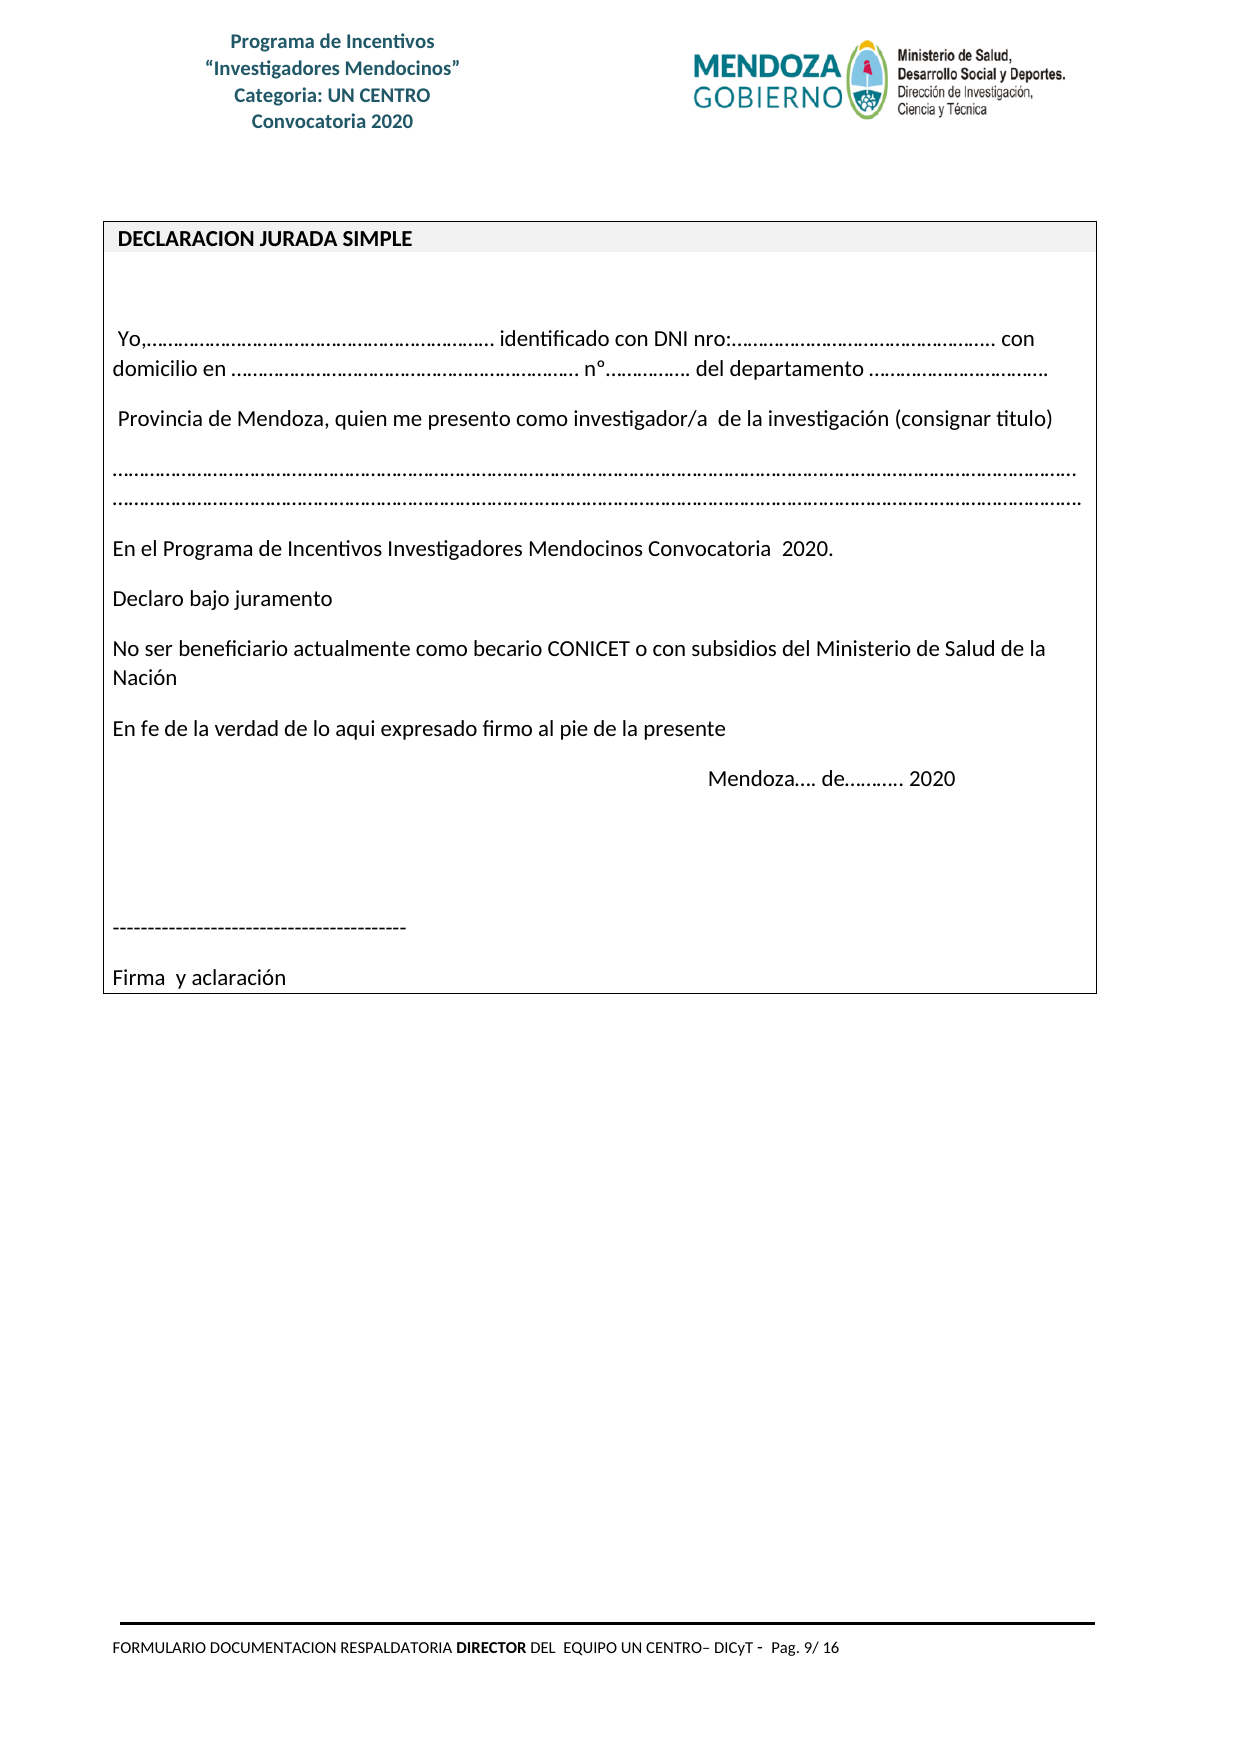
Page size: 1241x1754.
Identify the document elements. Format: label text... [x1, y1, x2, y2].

text Yo,………………………………………………………… identificado con DNI nro:………………………………………….. con domicilio en ………………………………………………………… nº……………. del departamento ……………………………. [104, 321, 1096, 382]
text No ser beneficiario actualmente como becario CONICET o con subsidios del Ministerio de Salud de la Nación [104, 631, 1096, 692]
text DECLARACION JURADA SIMPLE [104, 222, 1096, 252]
text Firma y aclaración [104, 960, 1096, 993]
text En fe de la verdad de lo aqui expresado firmo al pie de la presente [104, 711, 1096, 742]
picture [686, 38, 1066, 124]
text Mendoza…. de……….. 2020 [104, 761, 1096, 792]
text Provincia de Mendoza, quien me presento como investigador/a de la investigación (consignar titulo) [104, 401, 1096, 432]
text Declaro bajo juramento [104, 581, 1096, 612]
text ------------------------------------------ [104, 910, 1096, 941]
text En el Programa de Incentivos Investigadores Mendocinos Convocatoria 2020. [104, 531, 1096, 562]
text ……………………………………………………………………………………………………………………………………………………………………………………………………………………………………………………………………………………………………………………………………. [104, 451, 1096, 512]
